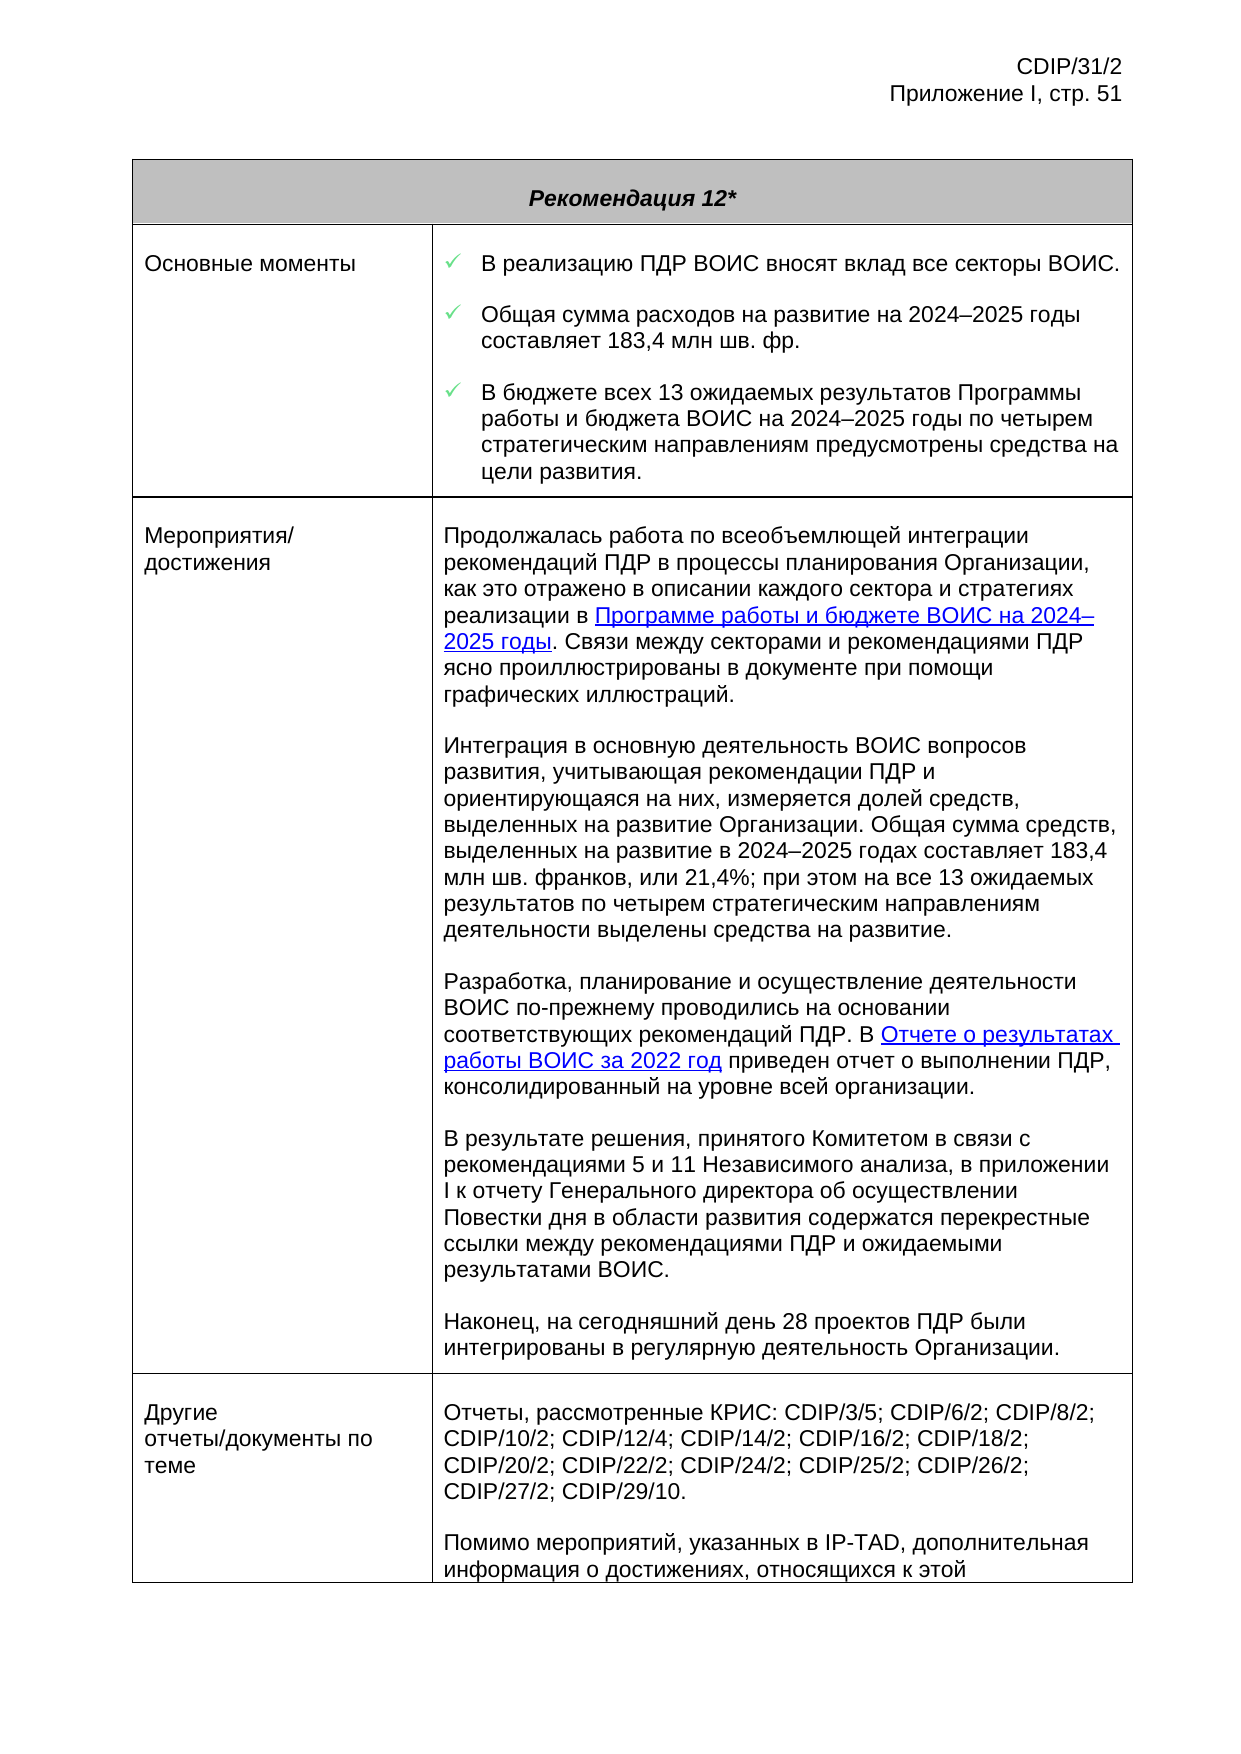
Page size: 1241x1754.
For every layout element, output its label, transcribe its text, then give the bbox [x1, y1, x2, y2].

table_cell В реализацию ПДР ВОИС вносят вклад все секторы ВОИС. Общая сумма расходов на развитие на 2024–2025 годы составляет 183,4 млн шв. фр. В бюджете всех 13 ожидаемых результатов Программы работы и бюджета ВОИС на 2024–2025 годы по четырем стратегическим направлениям предусмотрены средства на цели развития. [433, 225, 1132, 496]
table_header Рекомендация 12* [133, 160, 1132, 223]
table_cell Мероприятия/достижения [133, 498, 432, 1373]
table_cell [433, 1374, 1132, 1582]
table_cell Другие отчеты/документы по теме [133, 1374, 432, 1582]
table_cell Продолжалась работа по всеобъемлющей интеграции рекомендаций ПДР в процессы планирования Организации, как это отражено в описании каждого сектора и стратегиях реализации в Программе работы и бюджете ВОИС на 2024–2025 годы. Связи между секторами и рекомендациями ПДР ясно проиллюстрированы в документе при помощи графических иллюстраций. Интеграция в основную деятельность ВОИС вопросов развития, учитывающая рекомендации ПДР и ориентирующаяся на них, измеряется долей средств, выделенных на развитие Организации. Общая сумма средств, выделенных на развитие в 2024–2025 годах составляет 183,4 млн шв. франков, или 21,4%; при этом на все 13 ожидаемых результатов по четырем стратегическим направлениям деятельности выделены средства на развитие. Разработка, планирование и осуществление деятельности ВОИС по-прежнему проводились на основании соответствующих рекомендаций ПДР. В Отчете о результатах работы ВОИС за 2022 год приведен отчет о выполнении ПДР, консолидированный на уровне всей организации. В результате решения, принятого Комитетом в связи с рекомендациями 5 и 11 Независимого анализа, в приложении I к отчету Генерального директора об осуществлении Повестки дня в области развития содержатся перекрестные ссылки между рекомендациями ПДР и ожидаемыми результатами ВОИС. Наконец, на сегодняшний день 28 проектов ПДР были интегрированы в регулярную деятельность Организации. [433, 498, 1132, 1373]
table_cell Основные моменты [133, 225, 432, 496]
